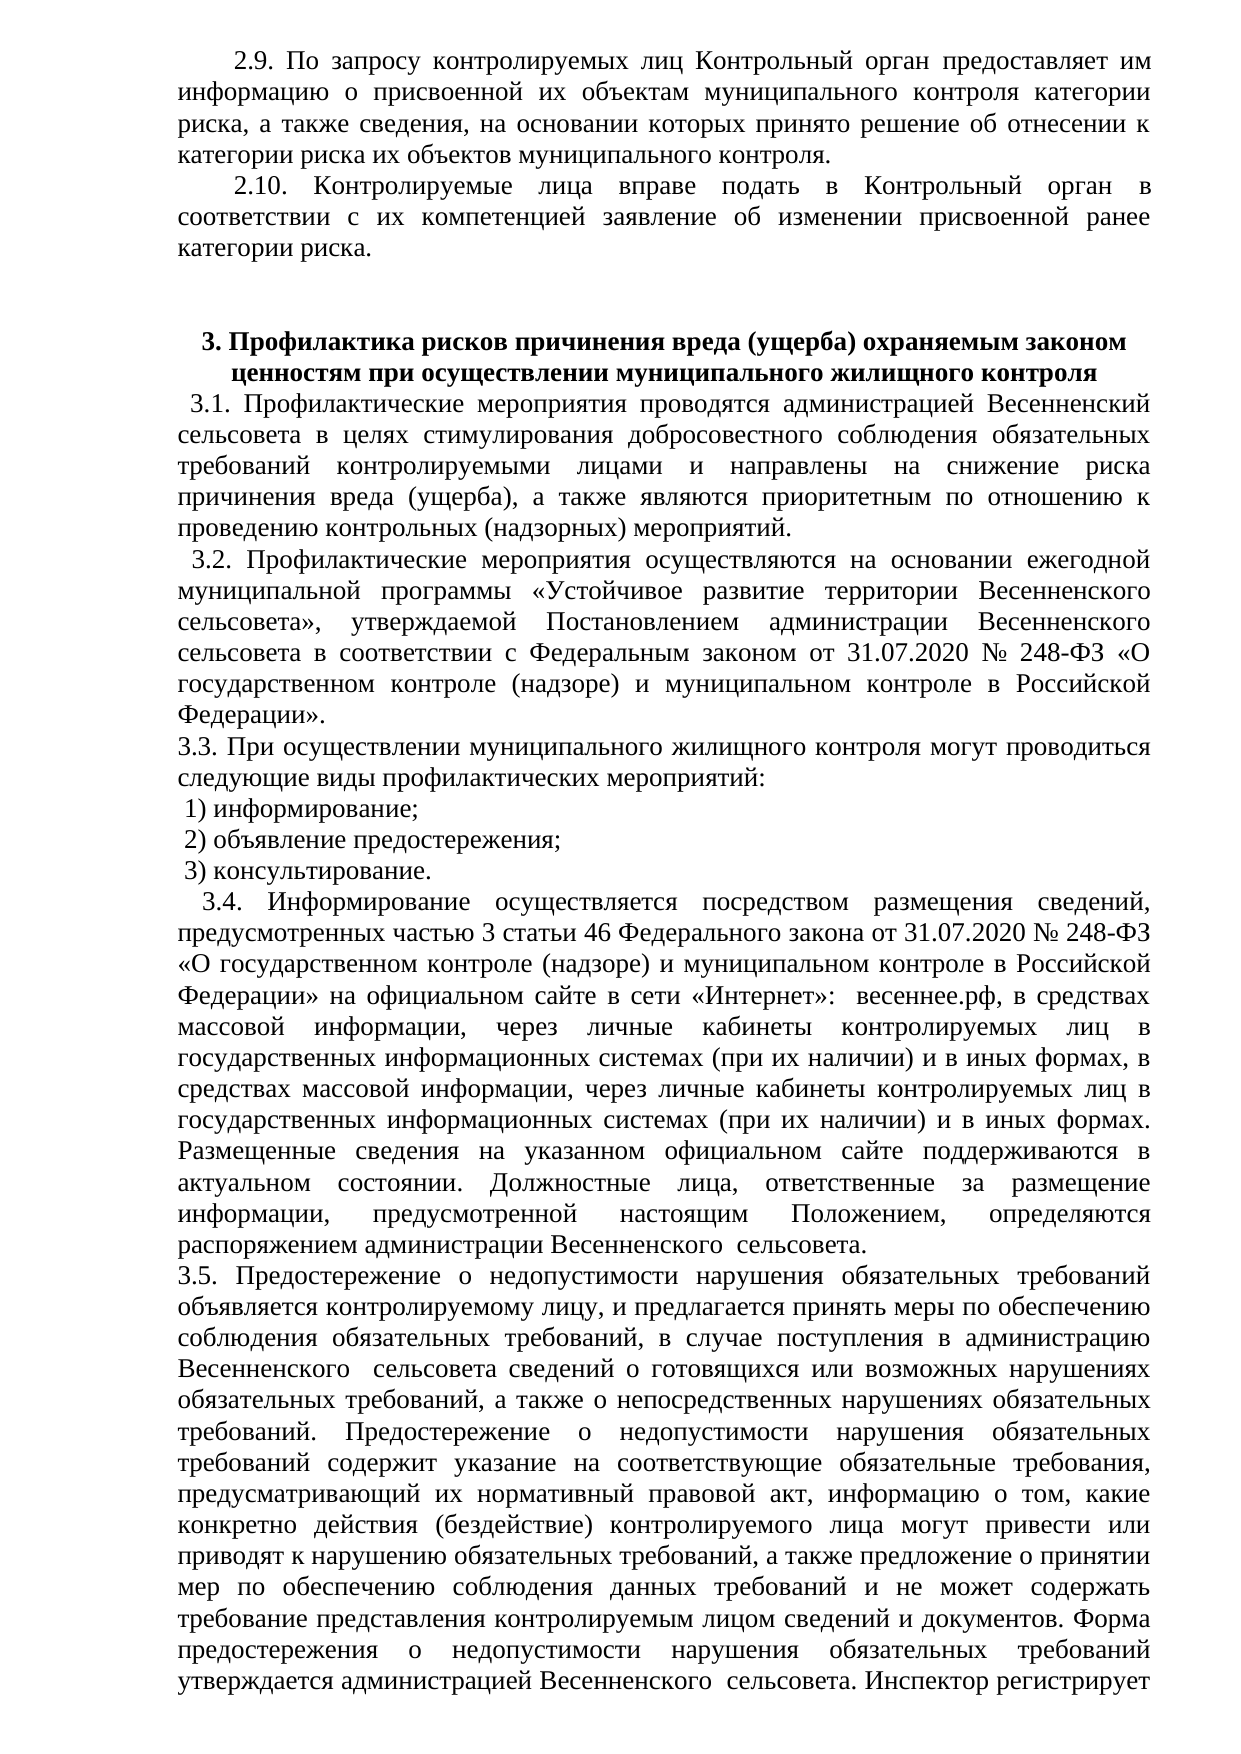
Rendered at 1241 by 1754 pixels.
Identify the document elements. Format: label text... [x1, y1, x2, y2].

text 3) консультирование. [177, 854, 1152, 885]
text 3.1. Профилактические мероприятия проводятся администрацией Весенненский сельсовета в целях стимулирования добросовестного соблюдения обязательных требований контролируемыми лицами и направлены на снижение риска причинения вреда (ущерба), а также являются приоритетным по отношению к проведению контрольных (надзорных) мероприятий. [177, 387, 1152, 543]
text 3.4. Информирование осуществляется посредством размещения сведений, предусмотренных частью 3 статьи 46 Федерального закона от 31.07.2020 № 248-ФЗ «О государственном контроле (надзоре) и муниципальном контроле в Российской Федерации» на официальном сайте в сети «Интернет»: весеннее.рф, в средствах массовой информации, через личные кабинеты контролируемых лиц в государственных информационных системах (при их наличии) и в иных формах, в средствах массовой информации, через личные кабинеты контролируемых лиц в государственных информационных системах (при их наличии) и в иных формах. Размещенные сведения на указанном официальном сайте поддерживаются в актуальном состоянии. Должностные лица, ответственные за размещение информации, предусмотренной настоящим Положением, определяются распоряжением администрации Весенненского сельсовета. [177, 885, 1152, 1259]
text 3.3. При осуществлении муниципального жилищного контроля могут проводиться следующие виды профилактических мероприятий: [177, 729, 1152, 792]
text 3.2. Профилактические мероприятия осуществляются на основании ежегодной муниципальной программы «Устойчивое развитие территории Весенненского сельсовета», утверждаемой Постановлением администрации Весенненского сельсовета в соответствии с Федеральным законом от 31.07.2020 № 248-ФЗ «О государственном контроле (надзоре) и муниципальном контроле в Российской Федерации». [177, 543, 1152, 729]
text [177, 1259, 1152, 1695]
text 2.9. По запросу контролируемых лиц Контрольный орган предоставляет им информацию о присвоенной их объектам муниципального контроля категории риска, а также сведения, на основании которых принято решение об отнесении к категории риска их объектов муниципального контроля. [177, 44, 1152, 169]
text 3. Профилактика рисков причинения вреда (ущерба) охраняемым законом ценностям при осуществлении муниципального жилищного контроля [177, 325, 1152, 387]
text 2) объявление предостережения; [177, 823, 1152, 854]
text 1) информирование; [177, 792, 1152, 823]
text 2.10. Контролируемые лица вправе подать в Контрольный орган в соответствии с их компетенцией заявление об изменении присвоенной ранее категории риска. [177, 169, 1152, 262]
